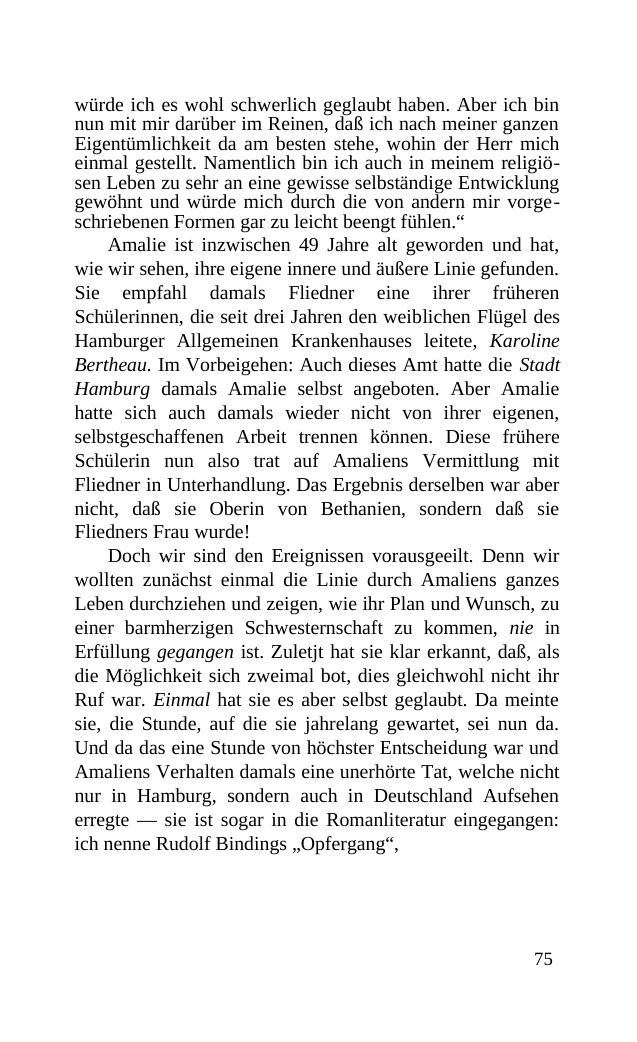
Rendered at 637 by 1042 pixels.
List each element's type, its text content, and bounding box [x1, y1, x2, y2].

text Doch wir sind den Ereignissen vorausgeeilt. Denn wir wollten zunächst einmal die Linie durch Amaliens ganzes Leben durchziehen und zeigen, wie ihr Plan und Wunsch, zu einer barmherzigen Schwesternschaft zu kommen, nie in Erfüllung gegangen ist. Zuletjt hat sie klar erkannt, daß, als die Möglichkeit sich zweimal bot, dies gleichwohl nicht ihr Ruf war. Einmal hat sie es aber selbst geglaubt. Da meinte sie, die Stunde, auf die sie jahrelang gewartet, sei nun da. Und da das eine Stunde von höchster Entscheidung war und Amaliens Verhalten damals eine unerhörte Tat, welche nicht nur in Hamburg, sondern auch in Deutschland Aufsehen erregte — sie ist sogar in die Romanliteratur eingegangen: ich nenne Rudolf Bindings „Opfergang“, [74, 544, 560, 855]
text würde ich es wohl schwerlich geglaubt haben. Aber ich bin nun mit mir darüber im Reinen, daß ich nach meiner ganzen Eigentümlichkeit da am besten stehe, wohin der Herr mich einmal gestellt. Namentlich bin ich auch in meinem religiösen Leben zu sehr an eine gewisse selbständige Entwicklung gewöhnt und würde mich durch die von andern mir vorgeschriebenen Formen gar zu leicht beengt fühlen.“ [74, 96, 560, 232]
text 75 [534, 951, 553, 969]
text Amalie ist inzwischen 49 Jahre alt geworden und hat, wie wir sehen, ihre eigene innere und äußere Linie gefunden. Sie empfahl damals Fliedner eine ihrer früheren Schülerinnen, die seit drei Jahren den weiblichen Flügel des Hamburger Allgemeinen Krankenhauses leitete, Karoline Bertheau. Im Vorbeigehen: Auch dieses Amt hatte die Stadt Hamburg damals Amalie selbst angeboten. Aber Amalie hatte sich auch damals wieder nicht von ihrer eigenen, selbstgeschaffenen Arbeit trennen können. Diese frühere Schülerin nun also trat auf Amaliens Vermittlung mit Fliedner in Unterhandlung. Das Ergebnis derselben war aber nicht, daß sie Oberin von Bethanien, sondern daß sie Fliedners Frau wurde! [74, 232, 560, 544]
